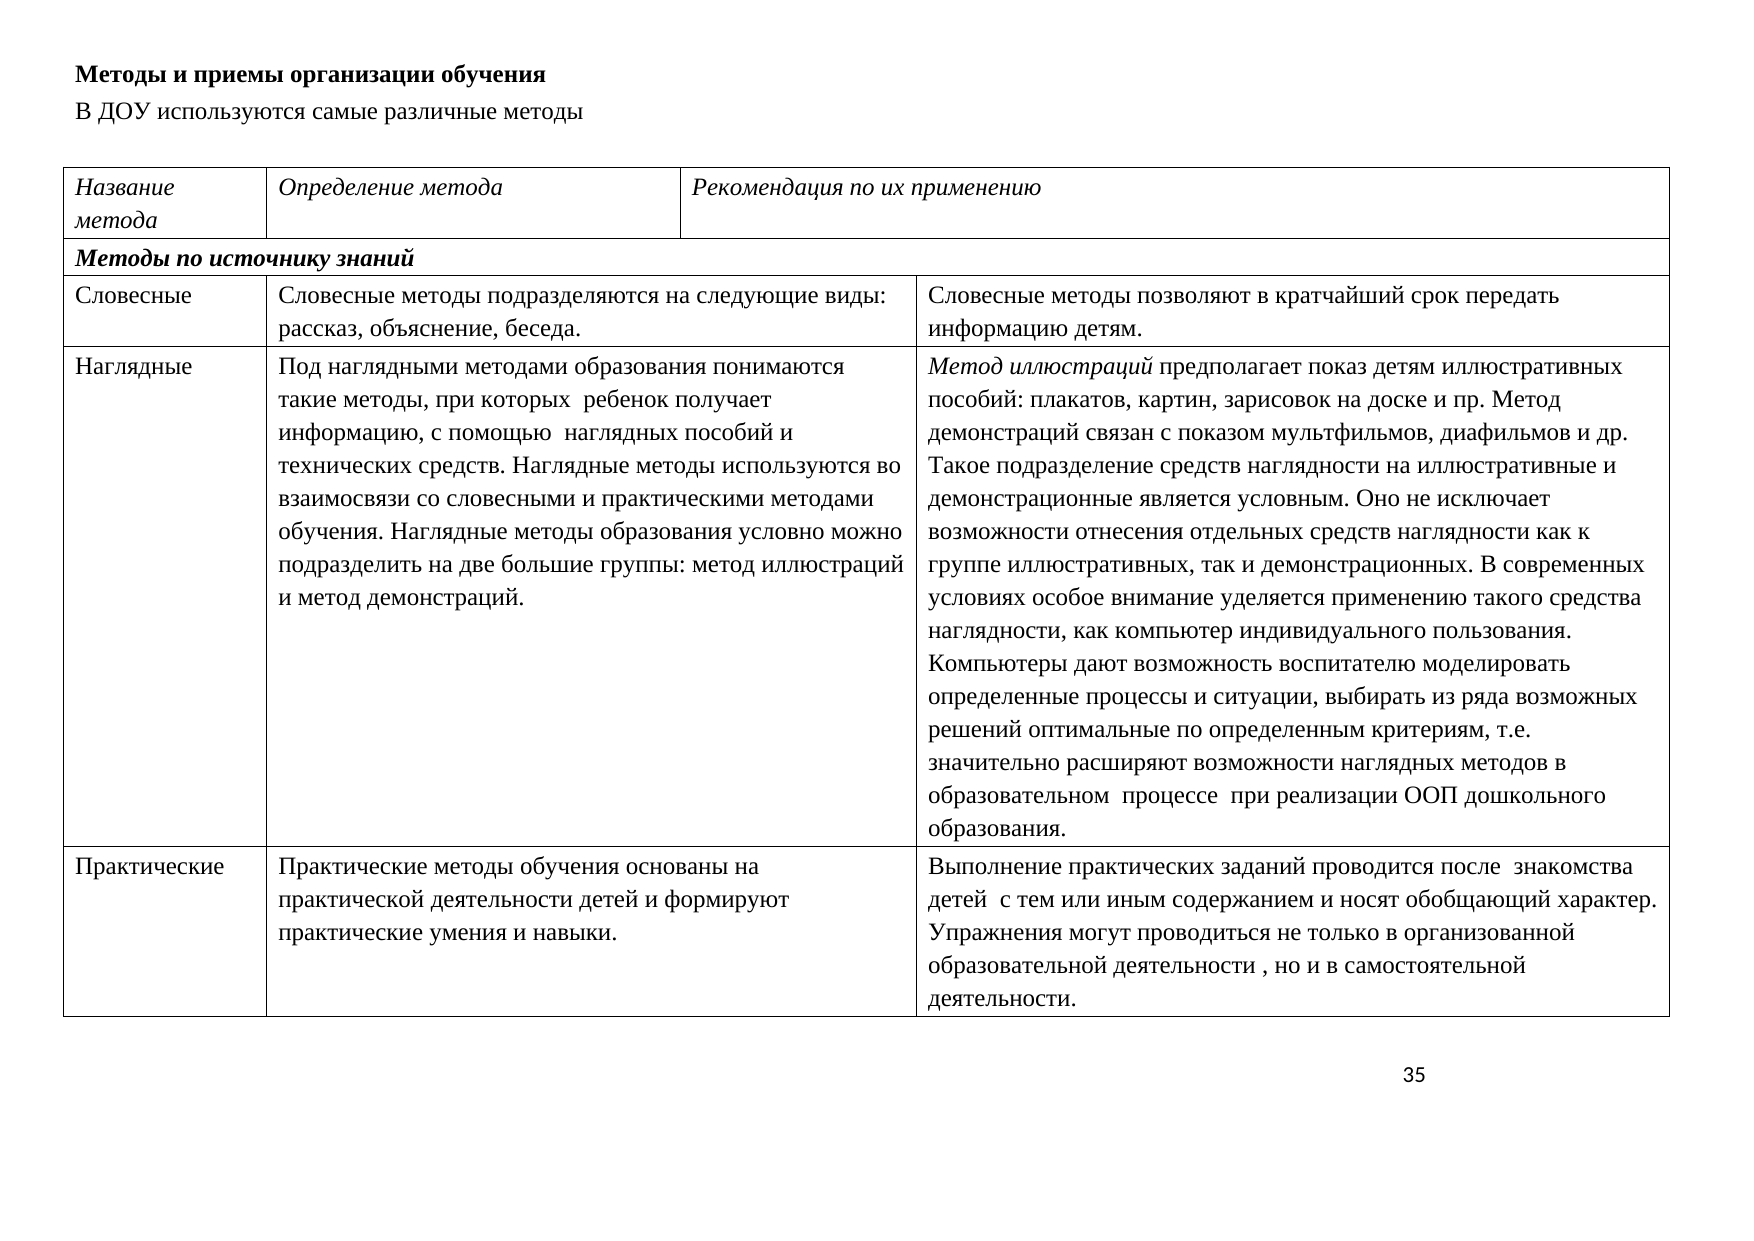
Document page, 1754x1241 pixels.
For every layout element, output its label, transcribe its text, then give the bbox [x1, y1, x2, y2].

table_cell Метод иллюстраций предполагает показ детям иллюстративных пособий: плакатов, картин, зарисовок на доске и пр. Метод демонстраций связан с показом мультфильмов, диафильмов и др. Такое подразделение средств наглядности на иллюстративные и демонстрационные является условным. Оно не исключает возможности отнесения отдельных средств наглядности как к группе иллюстративных, так и демонстрационных. В современных условиях особое внимание уделяется применению такого средства наглядности, как компьютер индивидуального пользования. Компьютеры дают возможность воспитателю моделировать определенные процессы и ситуации, выбирать из ряда возможных решений оптимальные по определенным критериям, т.е. значительно расширяют возможности наглядных методов в образовательном процессе при реализации ООП дошкольного образования. [917, 347, 1669, 846]
table_header Название метода [64, 168, 266, 237]
table_cell Наглядные [64, 347, 266, 846]
table_cell Практические [64, 847, 266, 1016]
table_cell Методы по источнику знаний [64, 239, 1669, 275]
table_cell Словесные методы подразделяются на следующие виды: рассказ, объяснение, беседа. [267, 276, 916, 346]
table_cell Под наглядными методами образования понимаются такие методы, при которых ребенок получает информацию, с помощью наглядных пособий и технических средств. Наглядные методы используются во взаимосвязи со словесными и практическими методами обучения. Наглядные методы образования условно можно подразделить на две большие группы: метод иллюстраций и метод демонстраций. [267, 347, 916, 846]
subtitle Методы и приемы организации обучения [75, 59, 1679, 88]
table_cell Словесные методы позволяют в кратчайший срок передать информацию детям. [917, 276, 1669, 346]
table_header Определение метода [267, 168, 680, 237]
subtitle В ДОУ используются самые различные методы [75, 96, 1679, 125]
table_cell Практические методы обучения основаны на практической деятельности детей и формируют практические умения и навыки. [267, 847, 916, 1016]
table_header Рекомендация по их применению [681, 168, 1669, 237]
table_cell Словесные [64, 276, 266, 346]
table_cell Выполнение практических заданий проводится после знакомства детей с тем или иным содержанием и носят обобщающий характер. Упражнения могут проводиться не только в организованной образовательной деятельности , но и в самостоятельной деятельности. [917, 847, 1669, 1016]
